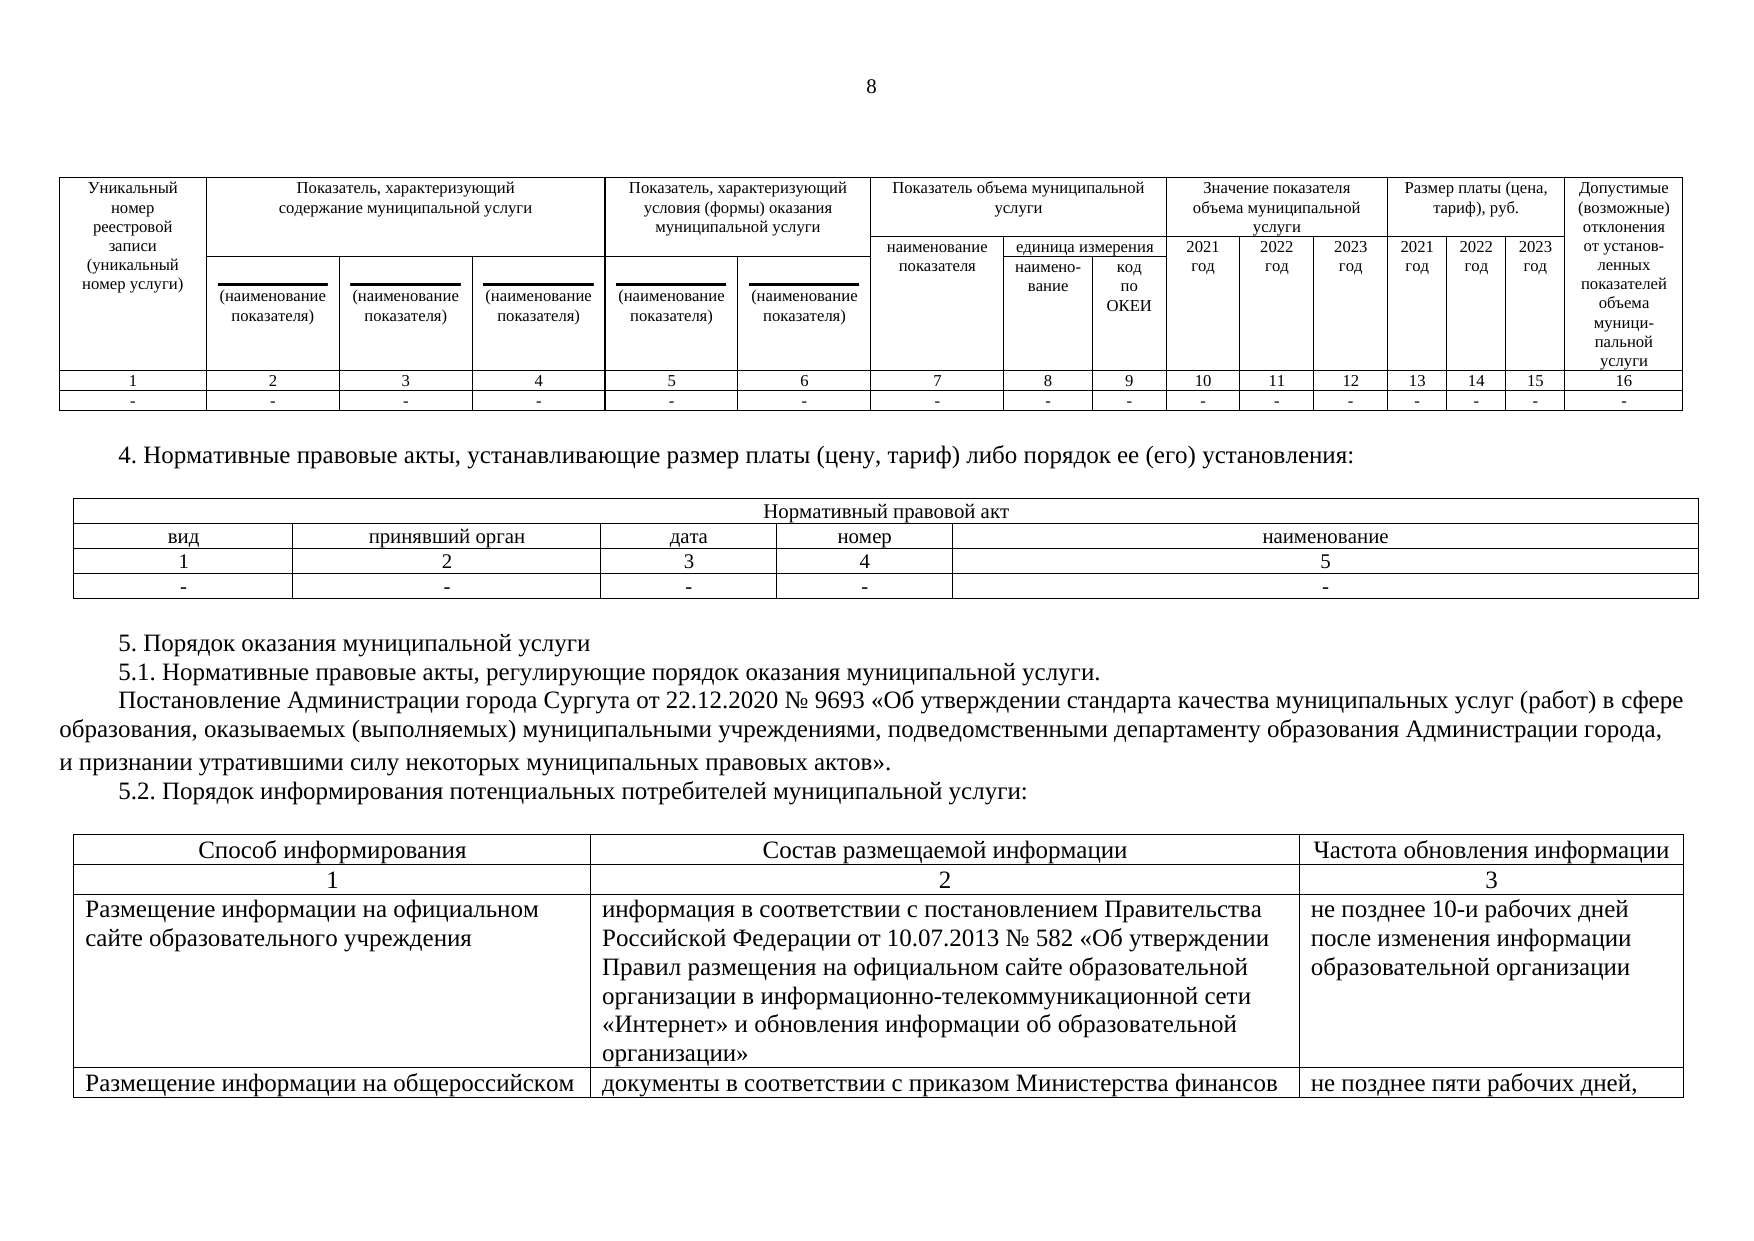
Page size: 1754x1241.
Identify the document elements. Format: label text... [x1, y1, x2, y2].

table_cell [591, 1068, 1299, 1097]
table_header Частота обновления информации [1300, 835, 1683, 864]
table_header Показатель, характеризующий содержание муниципальной услуги [207, 178, 604, 256]
table_cell - [1565, 391, 1682, 410]
table_cell 2022 год [1447, 237, 1505, 370]
table_cell информация в соответствии с постановлением Правительства Российской Федерации от 10.07.2013 № 582 «Об утверждении Правил размещения на официальном сайте образовательной организации в информационно-телекоммуникационной сети «Интернет» и обновления информации об образовательной организации» [591, 895, 1299, 1067]
table_cell - [340, 391, 472, 410]
table_header Размер платы (цена, тариф), руб. [1388, 178, 1564, 236]
table_header Показатель, характеризующий условия (формы) оказания муниципальной услуги [606, 178, 870, 256]
table_cell 2021 год [1167, 237, 1239, 370]
table_header Нормативный правовой акт [74, 499, 1698, 523]
table_cell - [738, 391, 870, 410]
table_header Показатель объема муниципальной услуги [871, 178, 1166, 236]
table_cell 3 [1300, 865, 1683, 893]
table_cell 1 [74, 549, 292, 573]
table_cell принявший орган [293, 524, 600, 548]
table_cell - [1506, 391, 1564, 410]
table_cell - [473, 391, 604, 410]
table_cell единица измерения [1004, 237, 1166, 256]
table_cell 9 [1093, 371, 1166, 390]
table_cell - [74, 574, 292, 598]
table_cell 2022 год [1240, 237, 1313, 370]
table_cell наименование [953, 524, 1698, 548]
table_cell 2 [207, 371, 339, 390]
table_cell 1 [74, 865, 590, 893]
table_cell 8 [1004, 371, 1092, 390]
table_header Уникальный номер реестровой записи (уникальный номер услуги) [60, 178, 206, 370]
table_cell 16 [1565, 371, 1682, 390]
table_cell (наименование показателя) [473, 257, 604, 370]
table_cell 4 [473, 371, 604, 390]
table_cell (наименование показателя) [606, 257, 737, 370]
table_cell - [1388, 391, 1446, 410]
table_cell 4 [777, 549, 952, 573]
table_cell 1 [60, 371, 206, 390]
text 5.1. Нормативные правовые акты, регулирующие порядок оказания муниципальной услуги. [118, 657, 1683, 685]
table_cell номер [777, 524, 952, 548]
table_cell - [777, 574, 952, 598]
table_cell 15 [1506, 371, 1564, 390]
table_cell (наименование показателя) [207, 257, 339, 370]
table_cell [74, 1068, 590, 1097]
text 5.2. Порядок информирования потенциальных потребителей муниципальной услуги: [59, 776, 1683, 805]
table_cell 12 [1314, 371, 1387, 390]
table_cell 13 [1388, 371, 1446, 390]
table_cell код по ОКЕИ [1093, 257, 1166, 370]
table_cell 10 [1167, 371, 1239, 390]
table_cell 2 [591, 865, 1299, 893]
table_cell 3 [601, 549, 776, 573]
text 4. Нормативные правовые акты, устанавливающие размер платы (цену, тариф) либо порядок ее (его) установления: [118, 440, 1683, 469]
table_cell - [871, 391, 1003, 410]
table_cell 11 [1240, 371, 1313, 390]
table_header Допустимые (возможные) отклонения от установ-ленных показателей объема муници-пальной услуги [1565, 178, 1682, 370]
table_cell наименование показателя [871, 237, 1003, 370]
table_cell 14 [1447, 371, 1505, 390]
table_cell - [293, 574, 600, 598]
table_cell - [1004, 391, 1092, 410]
table_header Состав размещаемой информации [591, 835, 1299, 864]
table_cell - [207, 391, 339, 410]
table_header Значение показателя объема муниципальной услуги [1167, 178, 1387, 236]
table_cell 5 [953, 549, 1698, 573]
table_cell - [1093, 391, 1166, 410]
table_header Способ информирования [74, 835, 590, 864]
table_cell 2023 год [1506, 237, 1564, 370]
table_cell Размещение информации на официальном сайте образовательного учреждения [74, 895, 590, 1067]
table_cell (наименование показателя) [340, 257, 472, 370]
table_cell - [1314, 391, 1387, 410]
table_cell вид [74, 524, 292, 548]
table_cell 6 [738, 371, 870, 390]
table_cell - [60, 391, 206, 410]
text 5. Порядок оказания муниципальной услуги [118, 628, 1683, 657]
table_cell - [953, 574, 1698, 598]
table_cell (наименование показателя) [738, 257, 870, 370]
table_cell дата [601, 524, 776, 548]
table_cell 2 [293, 549, 600, 573]
table_cell 3 [340, 371, 472, 390]
table_cell не позднее 10-и рабочих дней после изменения информации образовательной организации [1300, 895, 1683, 1067]
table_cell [1300, 1068, 1683, 1097]
table_cell - [1447, 391, 1505, 410]
table_cell 7 [871, 371, 1003, 390]
table_cell - [601, 574, 776, 598]
table_cell 5 [606, 371, 737, 390]
table_cell - [1240, 391, 1313, 410]
table_cell - [1167, 391, 1239, 410]
table_cell - [606, 391, 737, 410]
text Постановление Администрации города Сургута от 22.12.2020 № 9693 «Об утверждении стандарта качества муниципальных услуг (работ) в сфере образования, оказываемых (выполняемых) муниципальными учреждениями, подведомственными департаменту образования Администрации города, и признании утратившими силу некоторых муниципальных правовых актов». [59, 685, 1683, 776]
table_cell наимено-вание [1004, 257, 1092, 370]
table_cell 2023 год [1314, 237, 1387, 370]
table_cell 2021 год [1388, 237, 1446, 370]
